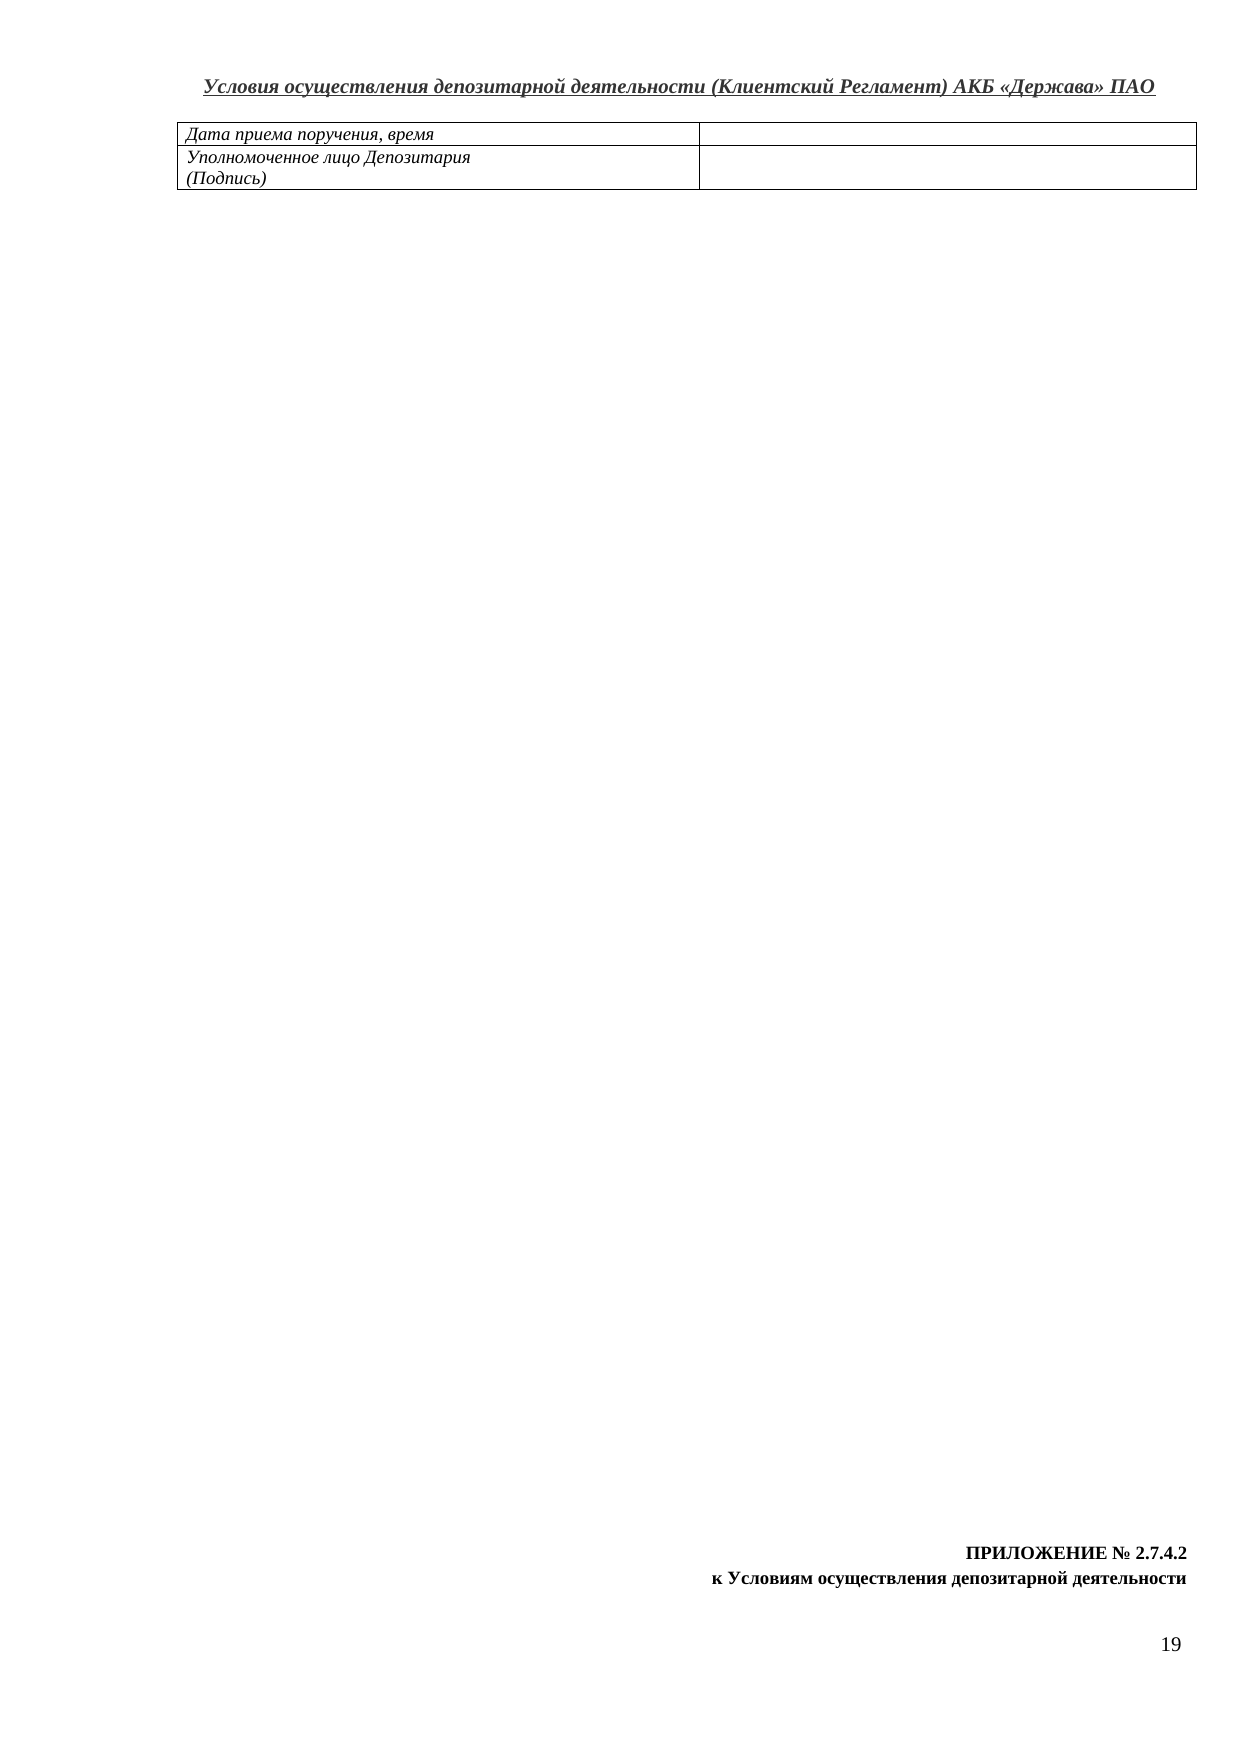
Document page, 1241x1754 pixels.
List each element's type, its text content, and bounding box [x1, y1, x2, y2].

table_cell Дата приема поручения, время [178, 123, 699, 144]
table_cell [700, 146, 1196, 189]
text Приложение № 2.7.4.2 [162, 1539, 1187, 1564]
text к Условиям осуществления депозитарной деятельности [162, 1564, 1187, 1589]
table_cell Уполномоченное лицо Депозитария (Подпись) [178, 146, 699, 189]
table_cell [700, 123, 1196, 144]
